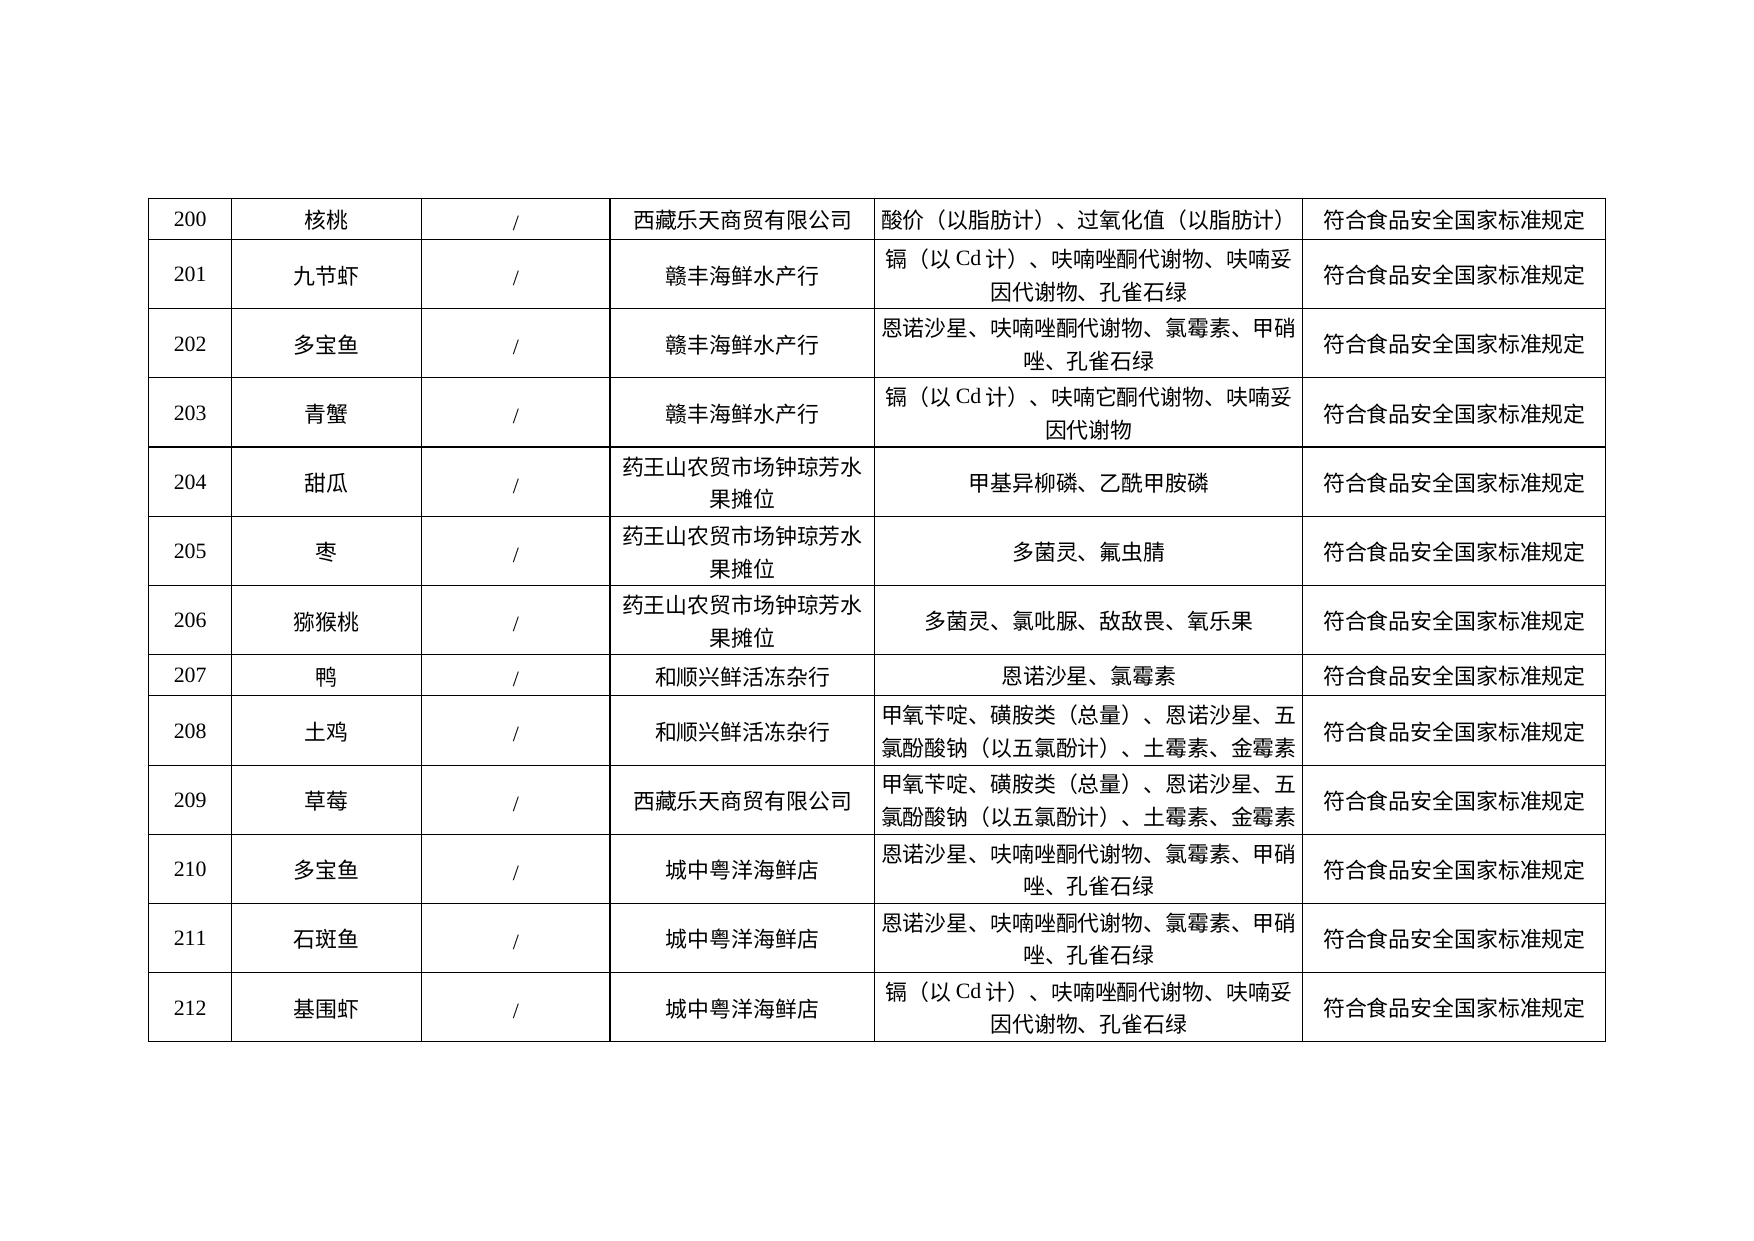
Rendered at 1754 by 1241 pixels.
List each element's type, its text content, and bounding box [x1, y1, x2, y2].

table_cell / [422, 448, 609, 516]
table_cell 西藏乐天商贸有限公司 [611, 766, 874, 834]
table_cell / [422, 696, 609, 764]
table_cell 核桃 [232, 199, 421, 239]
table_cell 赣丰海鲜水产行 [611, 309, 874, 377]
table_cell 恩诺沙星、呋喃唑酮代谢物、氯霉素、甲硝唑、孔雀石绿 [875, 904, 1302, 972]
table_cell 多菌灵、氯吡脲、敌敌畏、氧乐果 [875, 586, 1302, 654]
table_cell 符合食品安全国家标准规定 [1303, 696, 1605, 764]
table_cell 西藏乐天商贸有限公司 [611, 199, 874, 239]
table_cell 符合食品安全国家标准规定 [1303, 448, 1605, 516]
table_cell 石斑鱼 [232, 904, 421, 972]
table_cell 城中粤洋海鲜店 [611, 973, 874, 1041]
table_cell / [422, 835, 609, 903]
table_cell / [422, 378, 609, 446]
table_cell / [422, 586, 609, 654]
table_cell 符合食品安全国家标准规定 [1303, 655, 1605, 695]
table_cell 赣丰海鲜水产行 [611, 240, 874, 308]
table_cell 符合食品安全国家标准规定 [1303, 309, 1605, 377]
table_cell 207 [149, 655, 231, 695]
table_cell 203 [149, 378, 231, 446]
table_cell 208 [149, 696, 231, 764]
table_cell 青蟹 [232, 378, 421, 446]
table_cell 201 [149, 240, 231, 308]
table_cell 多宝鱼 [232, 835, 421, 903]
table_cell 恩诺沙星、氯霉素 [875, 655, 1302, 695]
table_cell 符合食品安全国家标准规定 [1303, 240, 1605, 308]
table_cell / [422, 309, 609, 377]
table_cell 210 [149, 835, 231, 903]
table_cell 草莓 [232, 766, 421, 834]
table_cell 符合食品安全国家标准规定 [1303, 973, 1605, 1041]
table_cell / [422, 199, 609, 239]
table_cell 鸭 [232, 655, 421, 695]
table_cell 城中粤洋海鲜店 [611, 835, 874, 903]
table_cell 符合食品安全国家标准规定 [1303, 199, 1605, 239]
table_cell 猕猴桃 [232, 586, 421, 654]
table_cell 205 [149, 517, 231, 585]
table_cell 符合食品安全国家标准规定 [1303, 517, 1605, 585]
table_cell 恩诺沙星、呋喃唑酮代谢物、氯霉素、甲硝唑、孔雀石绿 [875, 309, 1302, 377]
table_cell / [422, 973, 609, 1041]
table_cell 209 [149, 766, 231, 834]
table_cell 204 [149, 448, 231, 516]
table_cell 符合食品安全国家标准规定 [1303, 586, 1605, 654]
table_cell 镉（以Cd计）、呋喃唑酮代谢物、呋喃妥因代谢物、孔雀石绿 [875, 240, 1302, 308]
table_cell 镉（以Cd计）、呋喃唑酮代谢物、呋喃妥因代谢物、孔雀石绿 [875, 973, 1302, 1041]
table_cell 甲氧苄啶、磺胺类（总量）、恩诺沙星、五氯酚酸钠（以五氯酚计）、土霉素、金霉素 [875, 696, 1302, 764]
table_cell 药王山农贸市场钟琼芳水果摊位 [611, 448, 874, 516]
table_cell 202 [149, 309, 231, 377]
table_cell 符合食品安全国家标准规定 [1303, 378, 1605, 446]
table_cell 符合食品安全国家标准规定 [1303, 766, 1605, 834]
table_cell 符合食品安全国家标准规定 [1303, 835, 1605, 903]
table_cell / [422, 655, 609, 695]
table_cell 多宝鱼 [232, 309, 421, 377]
table_cell 九节虾 [232, 240, 421, 308]
table_cell 和顺兴鲜活冻杂行 [611, 696, 874, 764]
table_cell / [422, 766, 609, 834]
table_cell 枣 [232, 517, 421, 585]
table_cell / [422, 904, 609, 972]
table_cell 甜瓜 [232, 448, 421, 516]
table_cell 酸价（以脂肪计）、过氧化值（以脂肪计） [875, 199, 1302, 239]
table_cell 药王山农贸市场钟琼芳水果摊位 [611, 517, 874, 585]
table_cell 镉（以Cd计）、呋喃它酮代谢物、呋喃妥因代谢物 [875, 378, 1302, 446]
table_cell 赣丰海鲜水产行 [611, 378, 874, 446]
table_cell / [422, 240, 609, 308]
table_cell 多菌灵、氟虫腈 [875, 517, 1302, 585]
table_cell 基围虾 [232, 973, 421, 1041]
table_cell 药王山农贸市场钟琼芳水果摊位 [611, 586, 874, 654]
table_cell 土鸡 [232, 696, 421, 764]
table_cell 211 [149, 904, 231, 972]
table_cell 城中粤洋海鲜店 [611, 904, 874, 972]
table_cell 甲氧苄啶、磺胺类（总量）、恩诺沙星、五氯酚酸钠（以五氯酚计）、土霉素、金霉素 [875, 766, 1302, 834]
table_cell / [422, 517, 609, 585]
table_cell 200 [149, 199, 231, 239]
table_cell 恩诺沙星、呋喃唑酮代谢物、氯霉素、甲硝唑、孔雀石绿 [875, 835, 1302, 903]
table_cell 和顺兴鲜活冻杂行 [611, 655, 874, 695]
table_cell 212 [149, 973, 231, 1041]
table_cell 甲基异柳磷、乙酰甲胺磷 [875, 448, 1302, 516]
table_cell 206 [149, 586, 231, 654]
table_cell 符合食品安全国家标准规定 [1303, 904, 1605, 972]
